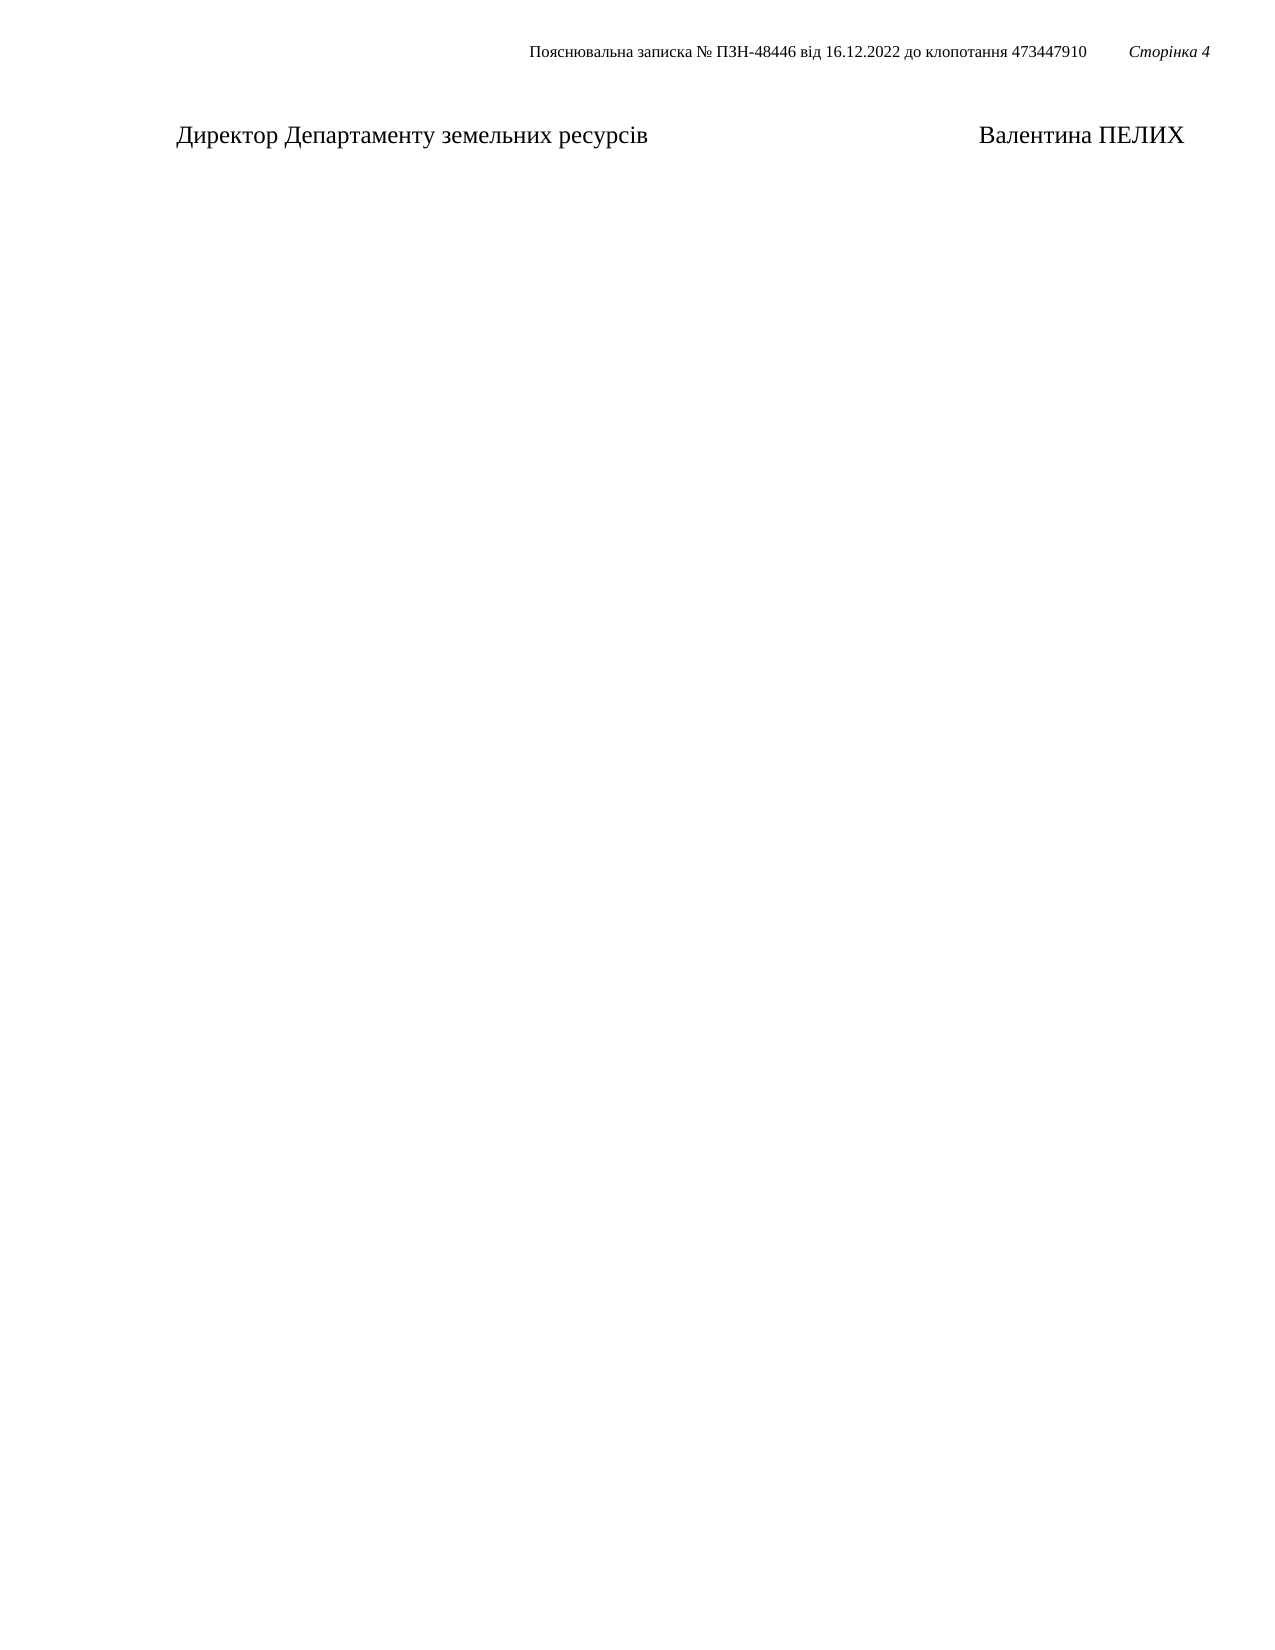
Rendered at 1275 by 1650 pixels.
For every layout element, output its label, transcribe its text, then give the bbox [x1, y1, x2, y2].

table_header Директор Департаменту земельних ресурсів [177, 121, 679, 189]
table_header Валентина ПЕЛИХ [679, 121, 1196, 189]
